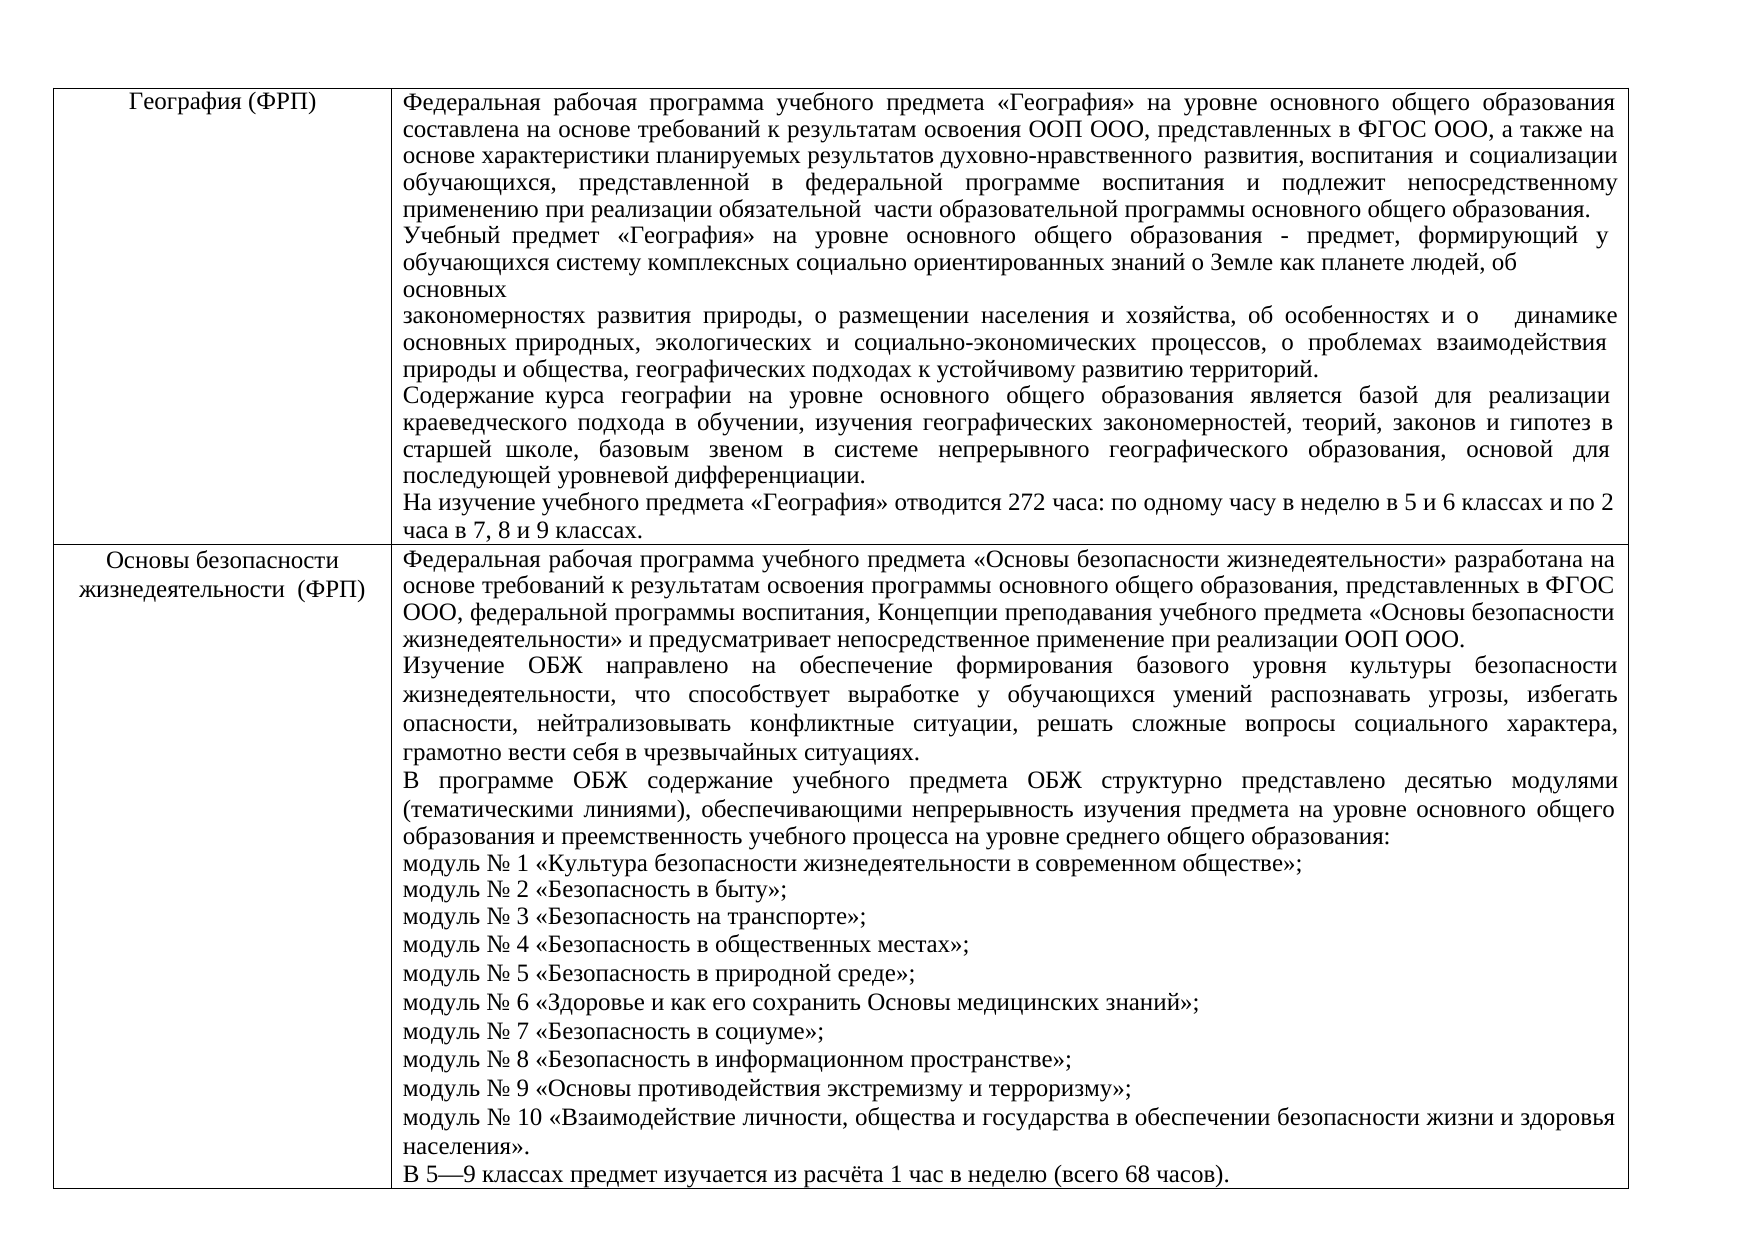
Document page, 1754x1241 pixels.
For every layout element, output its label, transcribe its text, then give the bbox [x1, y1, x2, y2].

table_cell Основы безопасности жизнедеятельности (ФРП) [54, 545, 391, 1188]
table_cell Федеральная рабочая программа учебного предмета «География» на уровне основного общего образования составлена на основе требований к результатам освоения ООП ООО, представленных в ФГОС ООО, а также на основе характеристики планируемых результатов духовно-нравственного развития, воспитания и социализации обучающихся, представленной в федеральной программе воспитания и подлежит непосредственному применению при реализации обязательной части образовательной программы основного общего образования. Учебный предмет «География» на уровне основного общего образования - предмет, формирующий у обучающихся систему комплексных социально ориентированных знаний о Земле как планете людей, об основных закономерностях развития природы, о размещении населения и хозяйства, об особенностях и о динамике основных природных, экологических и социально-экономических процессов, о проблемах взаимодействия природы и общества, географических подходах к устойчивому развитию территорий. Содержание курса географии на уровне основного общего образования является базой для реализации краеведческого подхода в обучении, изучения географических закономерностей, теорий, законов и гипотез в старшей школе, базовым звеном в системе непрерывного географического образования, основой для последующей уровневой дифференциации. На изучение учебного предмета «География» отводится 272 часа: по одному часу в неделю в 5 и 6 классах и по 2 часа в 7, 8 и 9 классах. [392, 89, 1628, 544]
table_cell Федеральная рабочая программа учебного предмета «Основы безопасности жизнедеятельности» разработана на основе требований к результатам освоения программы основного общего образования, представленных в ФГОС ООО, федеральной программы воспитания, Концепции преподавания учебного предмета «Основы безопасности жизнедеятельности» и предусматривает непосредственное применение при реализации ООП ООО. Изучение ОБЖ направлено на обеспечение формирования базового уровня культуры безопасности жизнедеятельности, что способствует выработке у обучающихся умений распознавать угрозы, избегать опасности, нейтрализовывать конфликтные ситуации, решать сложные вопросы социального характера, грамотно вести себя в чрезвычайных ситуациях. В программе ОБЖ содержание учебного предмета ОБЖ структурно представлено десятью модулями (тематическими линиями), обеспечивающими непрерывность изучения предмета на уровне основного общего образования и преемственность учебного процесса на уровне среднего общего образования: модуль № 1 «Культура безопасности жизнедеятельности в современном обществе»; модуль № 2 «Безопасность в быту»; модуль № 3 «Безопасность на транспорте»; модуль № 4 «Безопасность в общественных местах»; модуль № 5 «Безопасность в природной среде»; модуль № 6 «Здоровье и как его сохранить Основы медицинских знаний»; модуль № 7 «Безопасность в социуме»; модуль № 8 «Безопасность в информационном пространстве»; модуль № 9 «Основы противодействия экстремизму и терроризму»; модуль № 10 «Взаимодействие личности, общества и государства в обеспечении безопасности жизни и здоровья населения». В 5—9 классах предмет изучается из расчёта 1 час в неделю (всего 68 часов). [392, 545, 1628, 1188]
table_cell География (ФРП) [54, 89, 391, 544]
